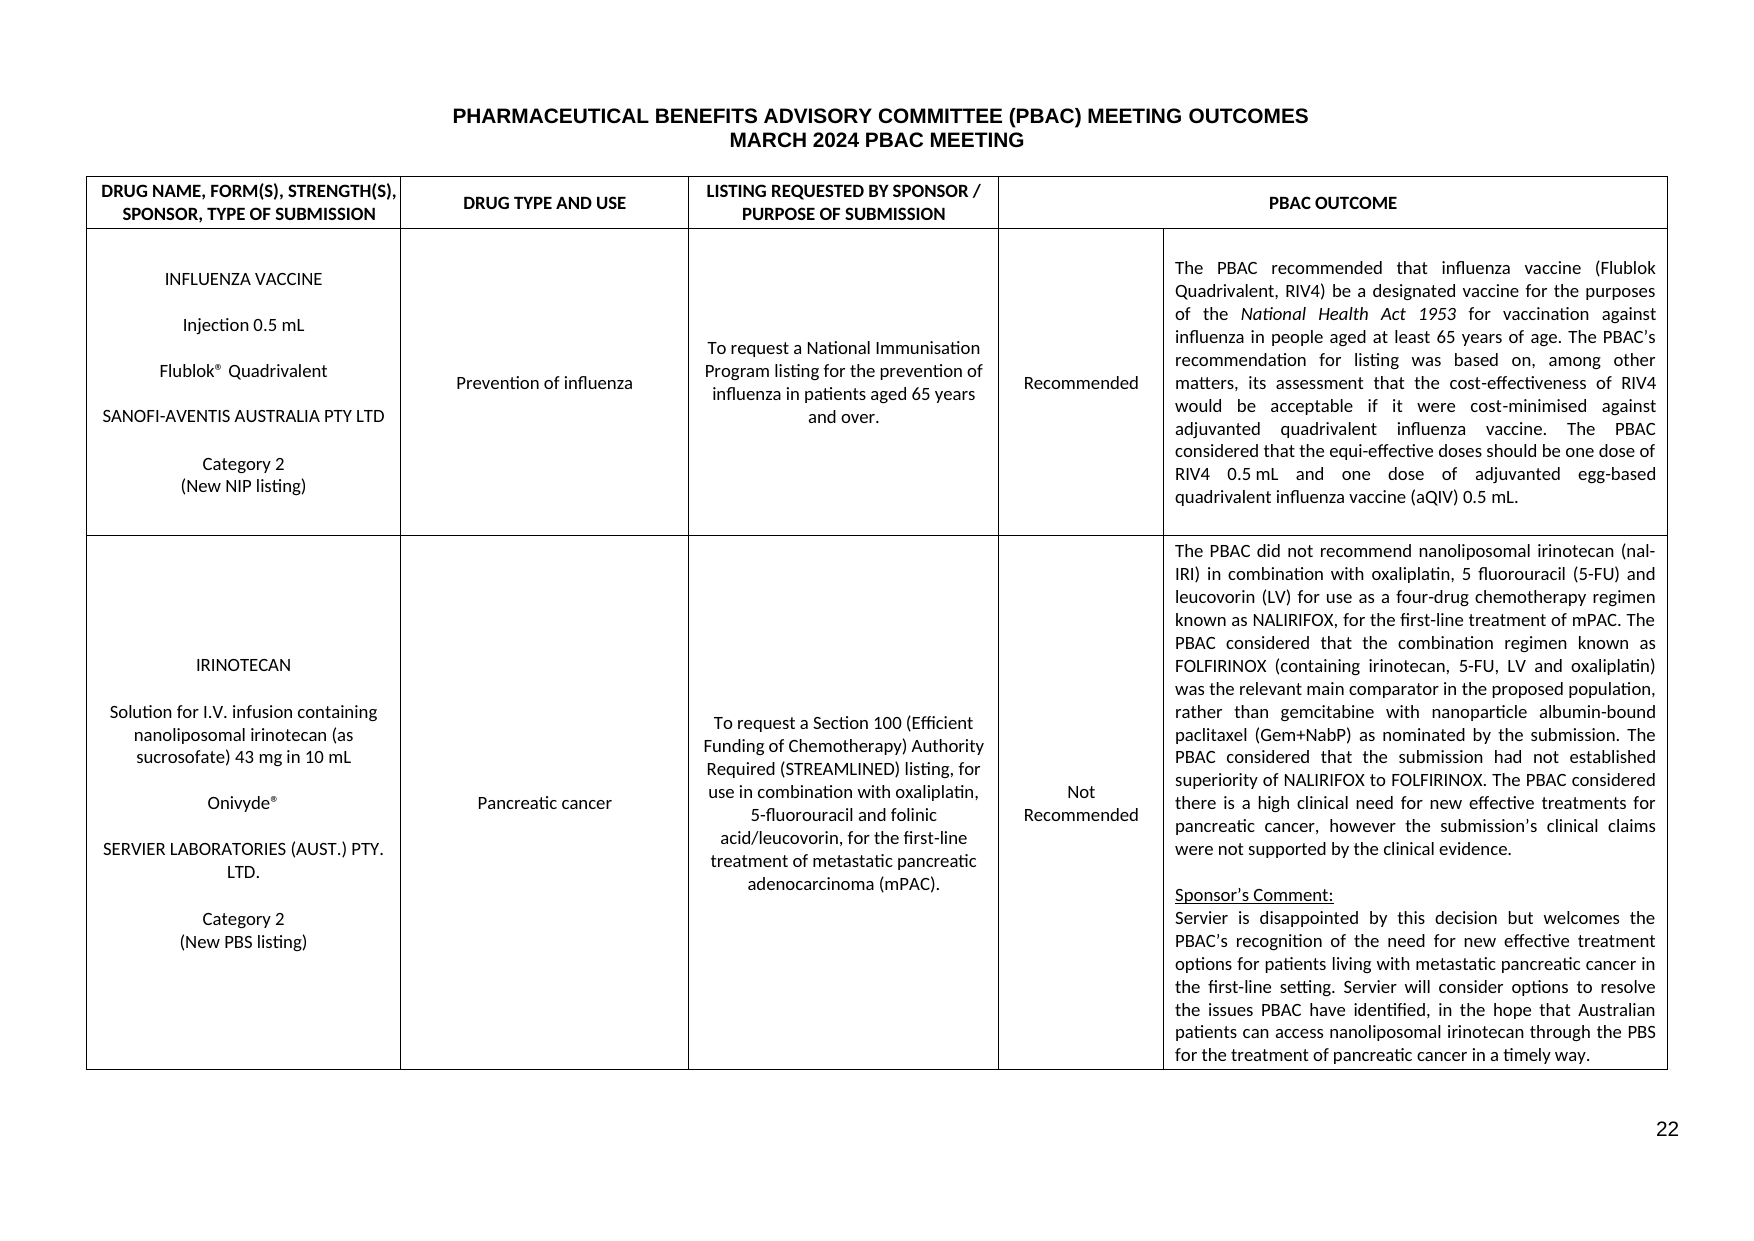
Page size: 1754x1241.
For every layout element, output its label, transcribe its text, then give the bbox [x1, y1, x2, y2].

table_header DRUG TYPE AND USE [401, 177, 688, 228]
table_cell The PBAC did not recommend nanoliposomal irinotecan (nal-IRI) in combination with oxaliplatin, 5 fluorouracil (5-FU) and leucovorin (LV) for use as a four-drug chemotherapy regimen known as NALIRIFOX, for the first-line treatment of mPAC. The PBAC considered that the combination regimen known as FOLFIRINOX (containing irinotecan, 5-FU, LV and oxaliplatin) was the relevant main comparator in the proposed population, rather than gemcitabine with nanoparticle albumin-bound paclitaxel (Gem+NabP) as nominated by the submission. The PBAC considered that the submission had not established superiority of NALIRIFOX to FOLFIRINOX. The PBAC considered there is a high clinical need for new effective treatments for pancreatic cancer, however the submission’s clinical claims were not supported by the clinical evidence. Sponsor’s Comment: Servier is disappointed by this decision but welcomes the PBAC’s recognition of the need for new effective treatment options for patients living with metastatic pancreatic cancer in the first-line setting. Servier will consider options to resolve the issues PBAC have identified, in the hope that Australian patients can access nanoliposomal irinotecan through the PBS for the treatment of pancreatic cancer in a timely way. [1164, 536, 1667, 1069]
table_header LISTING REQUESTED BY SPONSOR / PURPOSE OF SUBMISSION [689, 177, 998, 228]
table_cell To request a National Immunisation Program listing for the prevention of influenza in patients aged 65 years and over. [689, 229, 998, 535]
table_cell The PBAC recommended that influenza vaccine (Flublok Quadrivalent, RIV4) be a designated vaccine for the purposes of the National Health Act 1953 for vaccination against influenza in people aged at least 65 years of age. The PBAC’s recommendation for listing was based on, among other matters, its assessment that the cost-effectiveness of RIV4 would be acceptable if it were cost-minimised against adjuvanted quadrivalent influenza vaccine. The PBAC considered that the equi-effective doses should be one dose of RIV4 0.5 mL and one dose of adjuvanted egg-based quadrivalent influenza vaccine (aQIV) 0.5 mL. [1164, 229, 1667, 535]
table_cell IRINOTECAN Solution for I.V. infusion containing nanoliposomal irinotecan (as sucrosofate) 43 mg in 10 mL Onivyde® SERVIER LABORATORIES (AUST.) PTY. LTD. Category 2 (New PBS listing) [87, 536, 400, 1069]
table_cell To request a Section 100 (Efficient Funding of Chemotherapy) Authority Required (STREAMLINED) listing, for use in combination with oxaliplatin, 5-fluorouracil and folinic acid/leucovorin, for the first-line treatment of metastatic pancreatic adenocarcinoma (mPAC). [689, 536, 998, 1069]
table_cell Not Recommended [999, 536, 1163, 1069]
table_cell INFLUENZA VACCINE Injection 0.5 mL Flublok® Quadrivalent SANOFI-AVENTIS AUSTRALIA PTY LTD Category 2 (New NIP listing) [87, 229, 400, 535]
table_header DRUG NAME, FORM(S), STRENGTH(S), SPONSOR, TYPE OF SUBMISSION [87, 177, 400, 228]
table_cell Recommended [999, 229, 1163, 535]
table_cell Prevention of influenza [401, 229, 688, 535]
table_cell Pancreatic cancer [401, 536, 688, 1069]
table_header PBAC OUTCOME [999, 177, 1667, 228]
